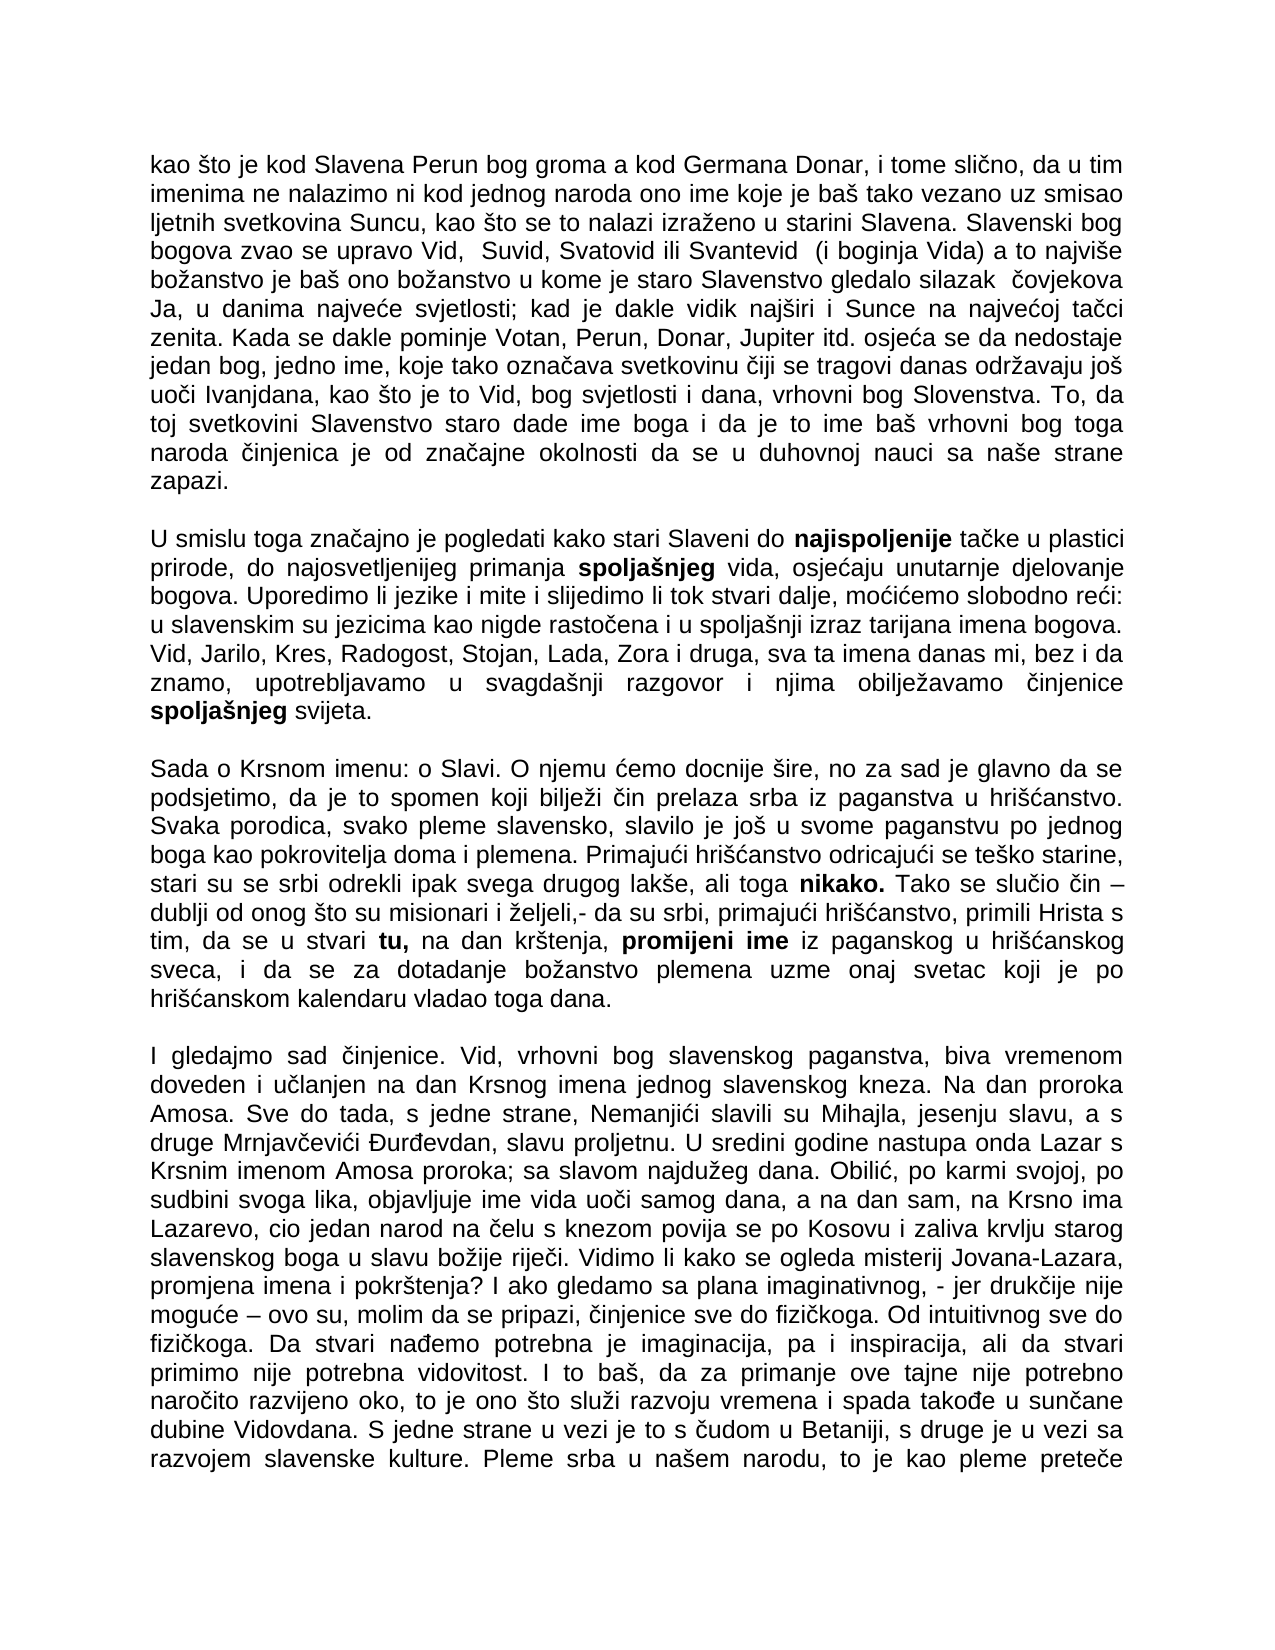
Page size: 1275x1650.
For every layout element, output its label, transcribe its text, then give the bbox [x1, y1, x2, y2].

text U smislu toga značajno je pogledati kako stari Slaveni do najispoljenije tačke u plastici prirode, do najosvetljenijeg primanja spoljašnjeg vida, osjećaju unutarnje djelovanje bogova. Uporedimo li jezike i mite i slijedimo li tok stvari dalje, moćićemo slobodno reći: u slavenskim su jezicima kao nigde rastočena i u spoljašnji izraz tarijana imena bogova. Vid, Jarilo, Kres, Radogost, Stojan, Lada, Zora i druga, sva ta imena danas mi, bez i da znamo, upotrebljavamo u svagdašnji razgovor i njima obilježavamo činjenice spoljašnjeg svijeta. [150, 524, 1125, 725]
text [150, 150, 1125, 495]
text Sada o Krsnom imenu: o Slavi. O njemu ćemo docnije šire, no za sad je glavno da se podsjetimo, da je to spomen koji bilježi čin prelaza srba iz paganstva u hrišćanstvo. Svaka porodica, svako pleme slavensko, slavilo je još u svome paganstvu po jednog boga kao pokrovitelja doma i plemena. Primajući hrišćanstvo odricajući se teško starine, stari su se srbi odrekli ipak svega drugog lakše, ali toga nikako. Tako se slučio čin – dublji od onog što su misionari i željeli,- da su srbi, primajući hrišćanstvo, primili Hrista s tim, da se u stvari tu, na dan krštenja, promijeni ime iz paganskog u hrišćanskog sveca, i da se za dotadanje božanstvo plemena uzme onaj svetac koji je po hrišćanskom kalendaru vladao toga dana. [150, 754, 1125, 1012]
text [150, 1041, 1125, 1472]
